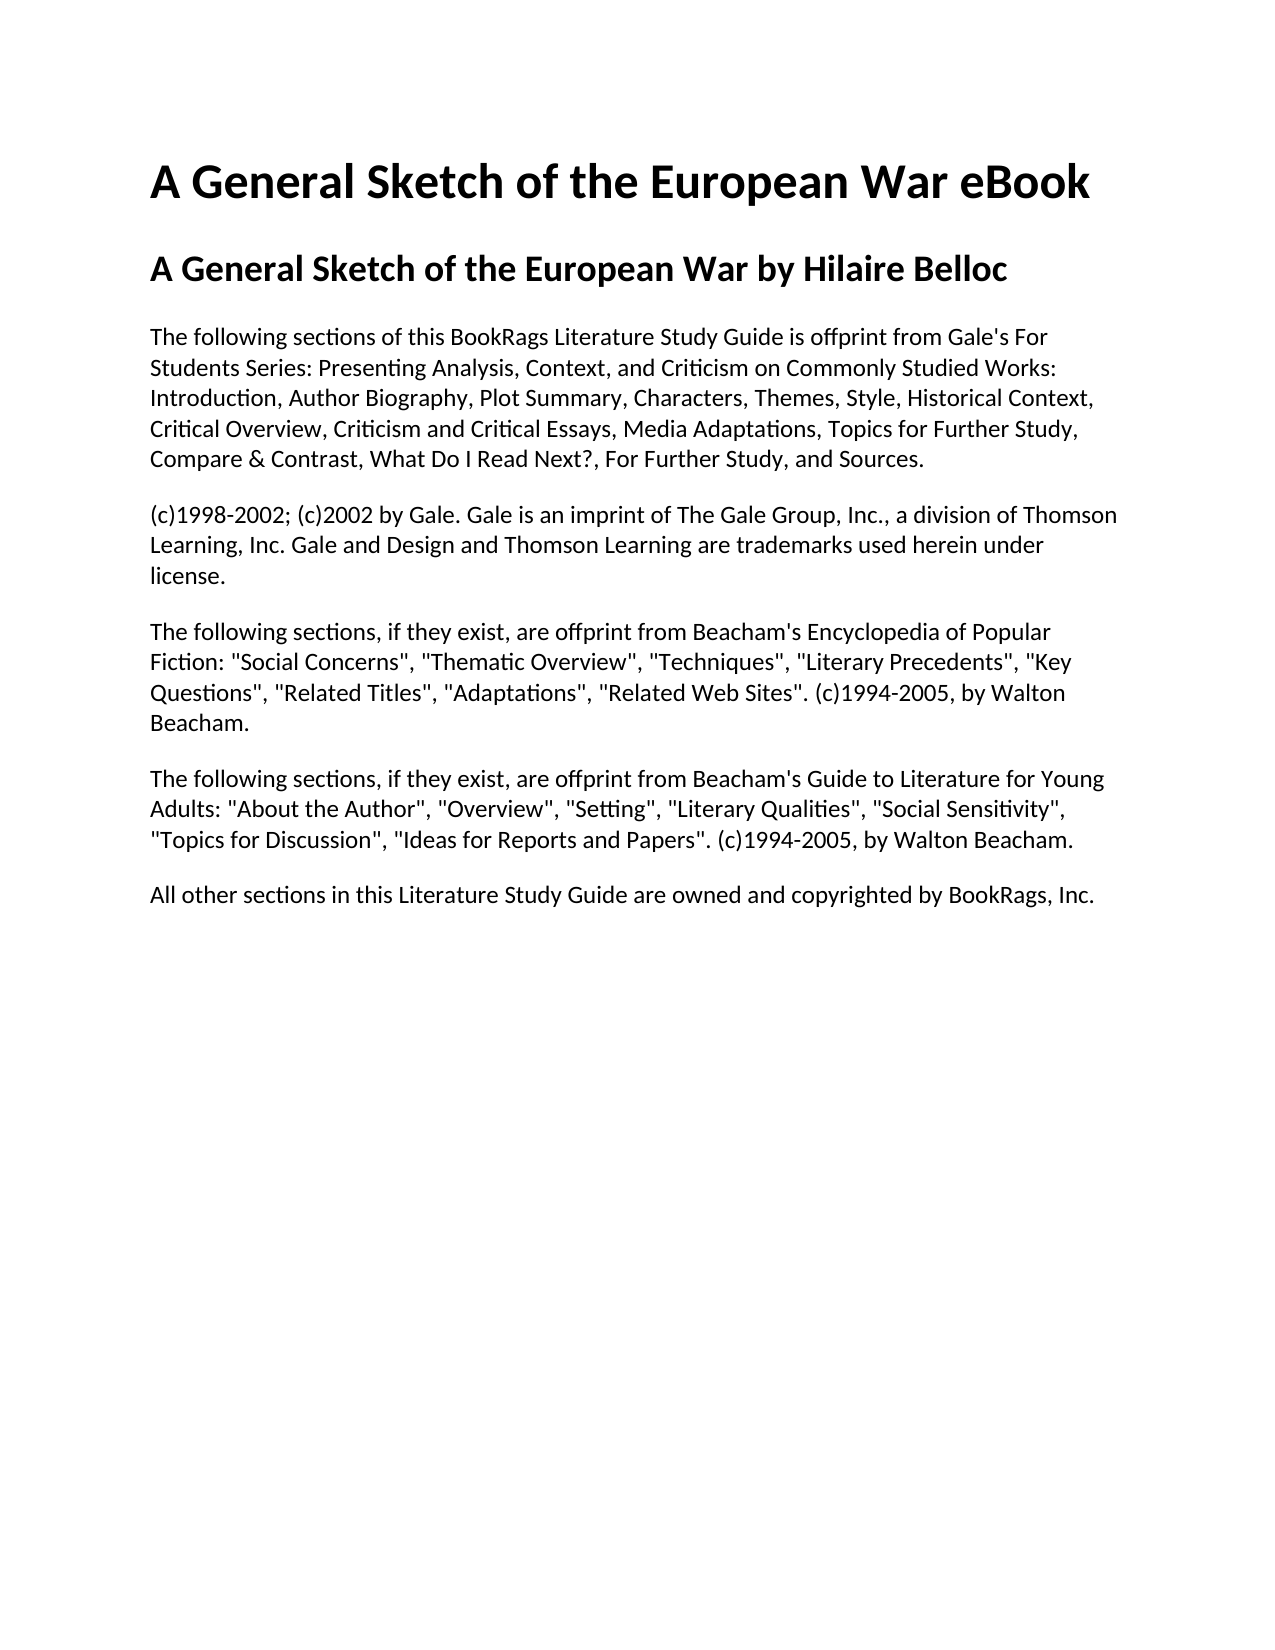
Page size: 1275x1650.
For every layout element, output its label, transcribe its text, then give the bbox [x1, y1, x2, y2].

text (c)1998-2002; (c)2002 by Gale. Gale is an imprint of The Gale Group, Inc., a division of Thomson Learning, Inc. Gale and Design and Thomson Learning are trademarks used herein under license. [150, 499, 1125, 591]
text A General Sketch of the European War eBook [150, 150, 1125, 211]
text The following sections, if they exist, are offprint from Beacham's Guide to Literature for Young Adults: "About the Author", "Overview", "Setting", "Literary Qualities", "Social Sensitivity", "Topics for Discussion", "Ideas for Reports and Papers". (c)1994-2005, by Walton Beacham. [150, 763, 1125, 854]
text A General Sketch of the European War by Hilaire Belloc [150, 244, 1125, 290]
text The following sections, if they exist, are offprint from Beacham's Encyclopedia of Popular Fiction: "Social Concerns", "Thematic Overview", "Techniques", "Literary Precedents", "Key Questions", "Related Titles", "Adaptations", "Related Web Sites". (c)1994-2005, by Walton Beacham. [150, 616, 1125, 738]
text All other sections in this Literature Study Guide are owned and copyrighted by BookRags, Inc. [150, 879, 1125, 910]
text The following sections of this BookRags Literature Study Guide is offprint from Gale's For Students Series: Presenting Analysis, Context, and Criticism on Commonly Studied Works: Introduction, Author Biography, Plot Summary, Characters, Themes, Style, Historical Context, Critical Overview, Criticism and Critical Essays, Media Adaptations, Topics for Further Study, Compare & Contrast, What Do I Read Next?, For Further Study, and Sources. [150, 322, 1125, 474]
